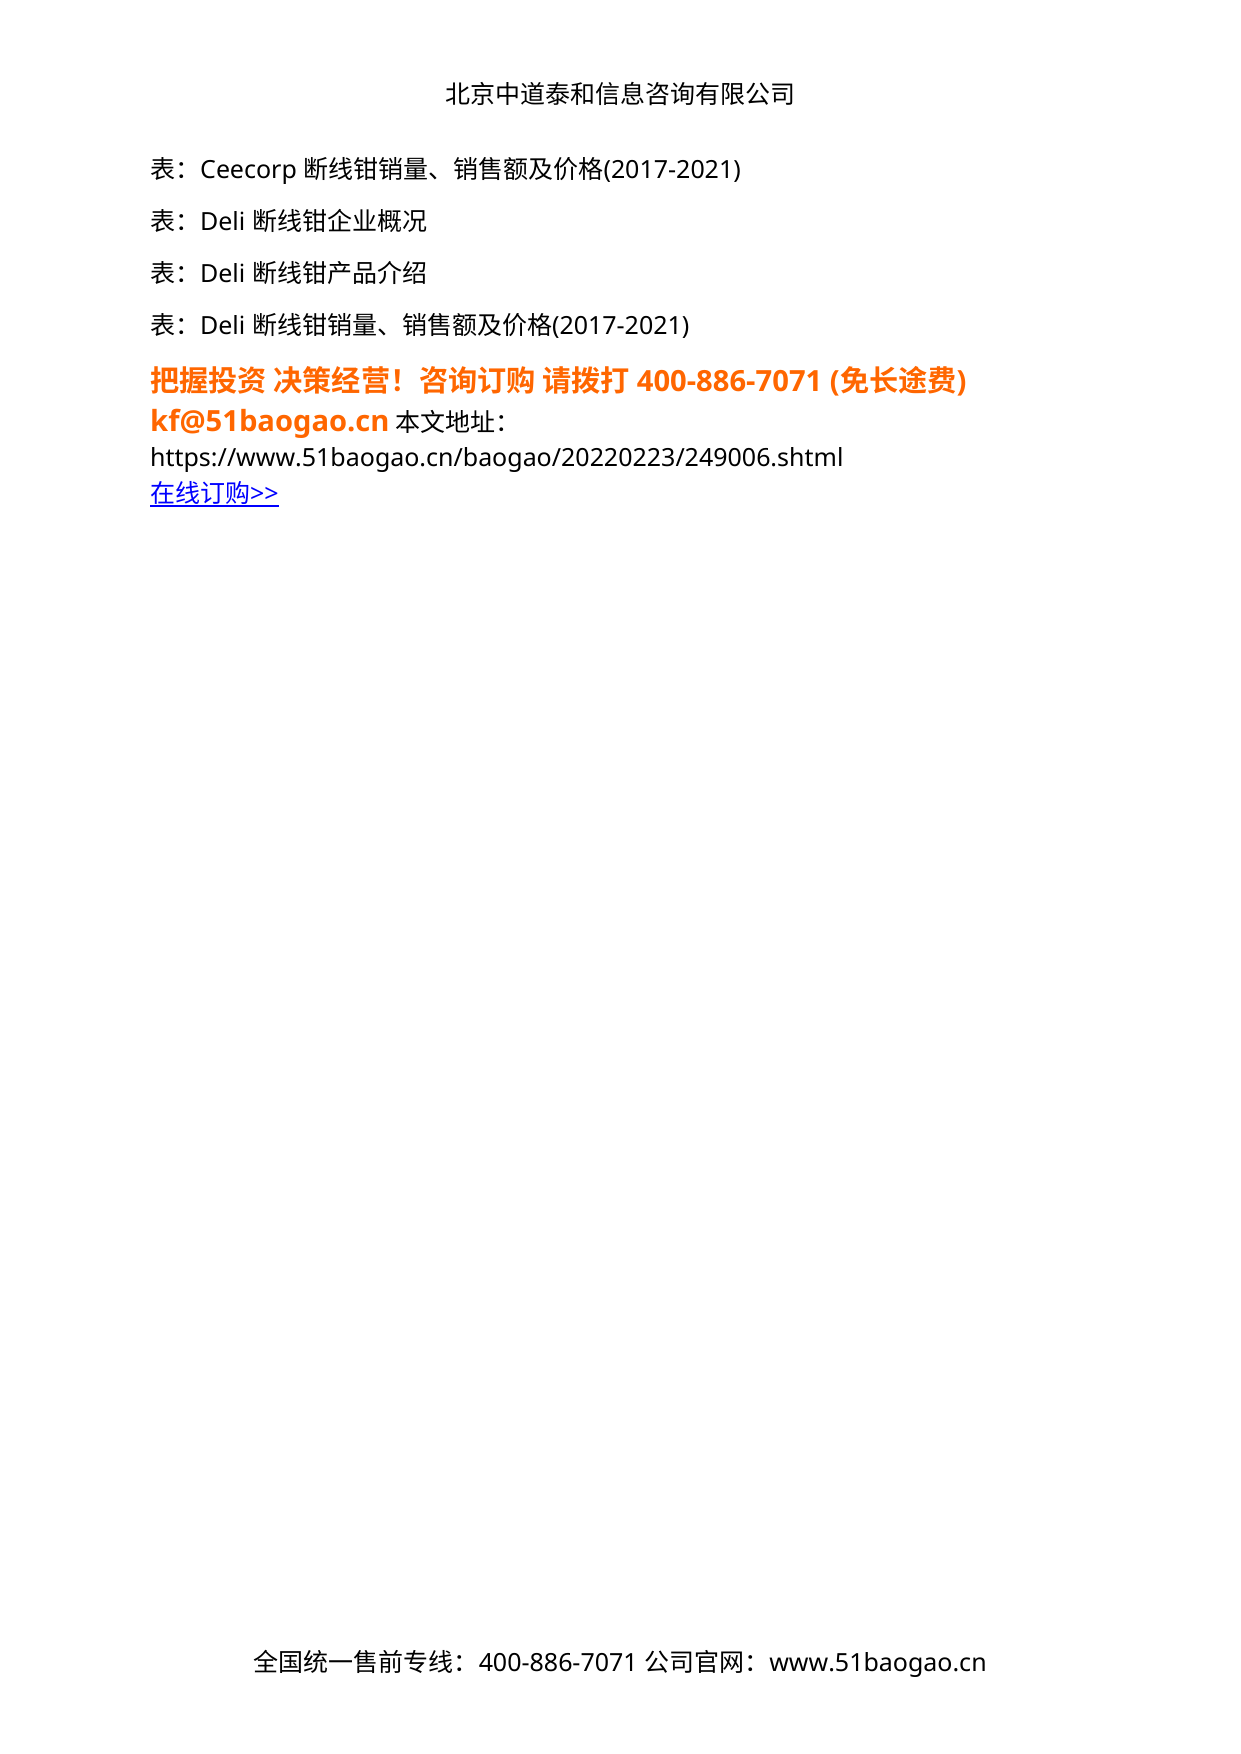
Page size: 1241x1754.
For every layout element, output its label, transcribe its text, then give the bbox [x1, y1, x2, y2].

text 表：Deli 断线钳企业概况 [150, 202, 1090, 238]
text 表：Deli 断线钳产品介绍 [150, 254, 1090, 290]
text 把握投资 决策经营！咨询订购 请拨打 400-886-7071 (免长途费) kf@51baogao.cn本文地址：https://www.51baogao.cn/baogao/20220223/249006.shtml [150, 357, 1090, 474]
text 表：Deli 断线钳销量、销售额及价格(2017-2021) [150, 306, 1090, 342]
text 表：Ceecorp 断线钳销量、销售额及价格(2017-2021) [150, 150, 1090, 186]
text 在线订购>> [150, 474, 1090, 510]
